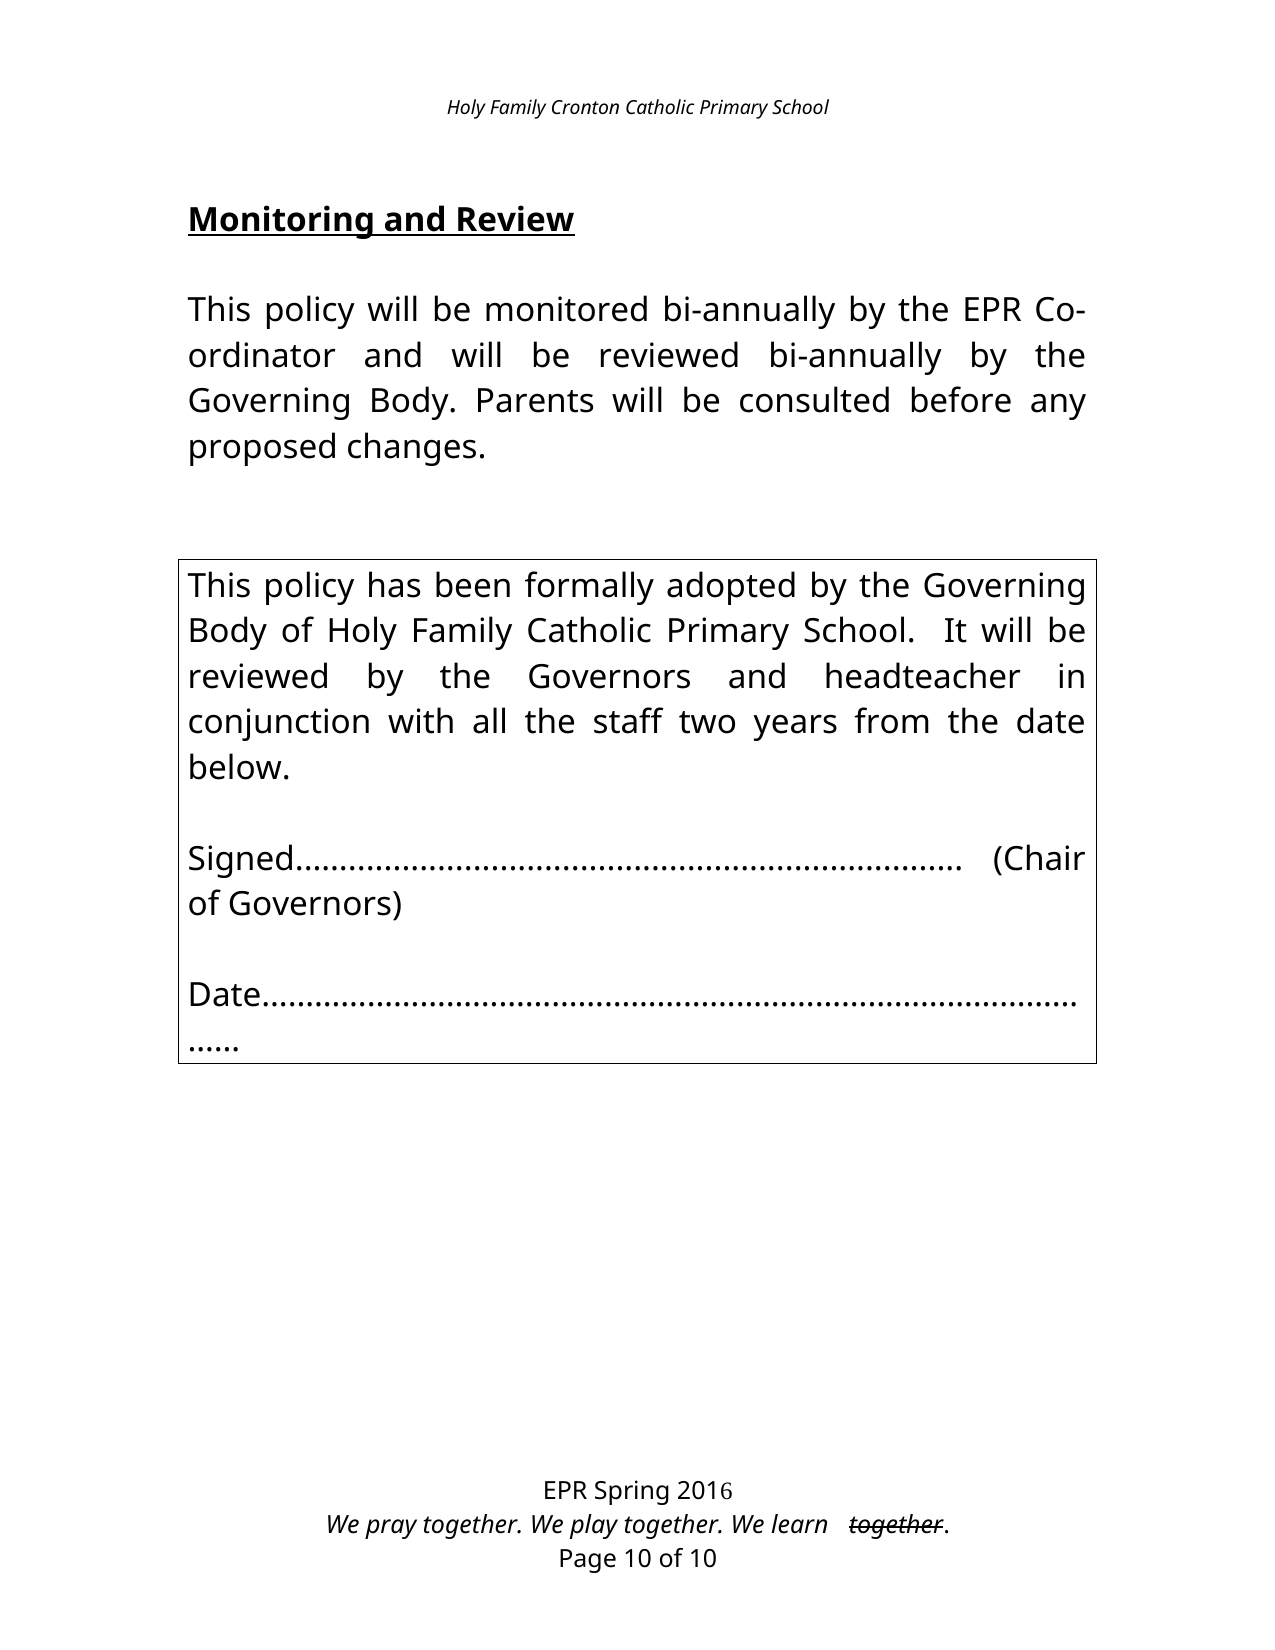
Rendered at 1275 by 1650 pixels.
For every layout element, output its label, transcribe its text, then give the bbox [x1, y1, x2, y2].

text This policy has been formally adopted by the Governing Body of Holy Family Catholic Primary School. It will be reviewed by the Governors and headteacher in conjunction with all the staff two years from the date below. [179, 560, 1096, 789]
text Date……………………………………………………………………………………… [179, 967, 1096, 1063]
text Signed.…....................................................................... (Chair of Governors) [187, 834, 1087, 925]
text Monitoring and Review [187, 195, 1087, 241]
text This policy will be monitored bi-annually by the EPR Co-ordinator and will be reviewed bi-annually by the Governing Body. Parents will be consulted before any proposed changes. [187, 286, 1087, 468]
